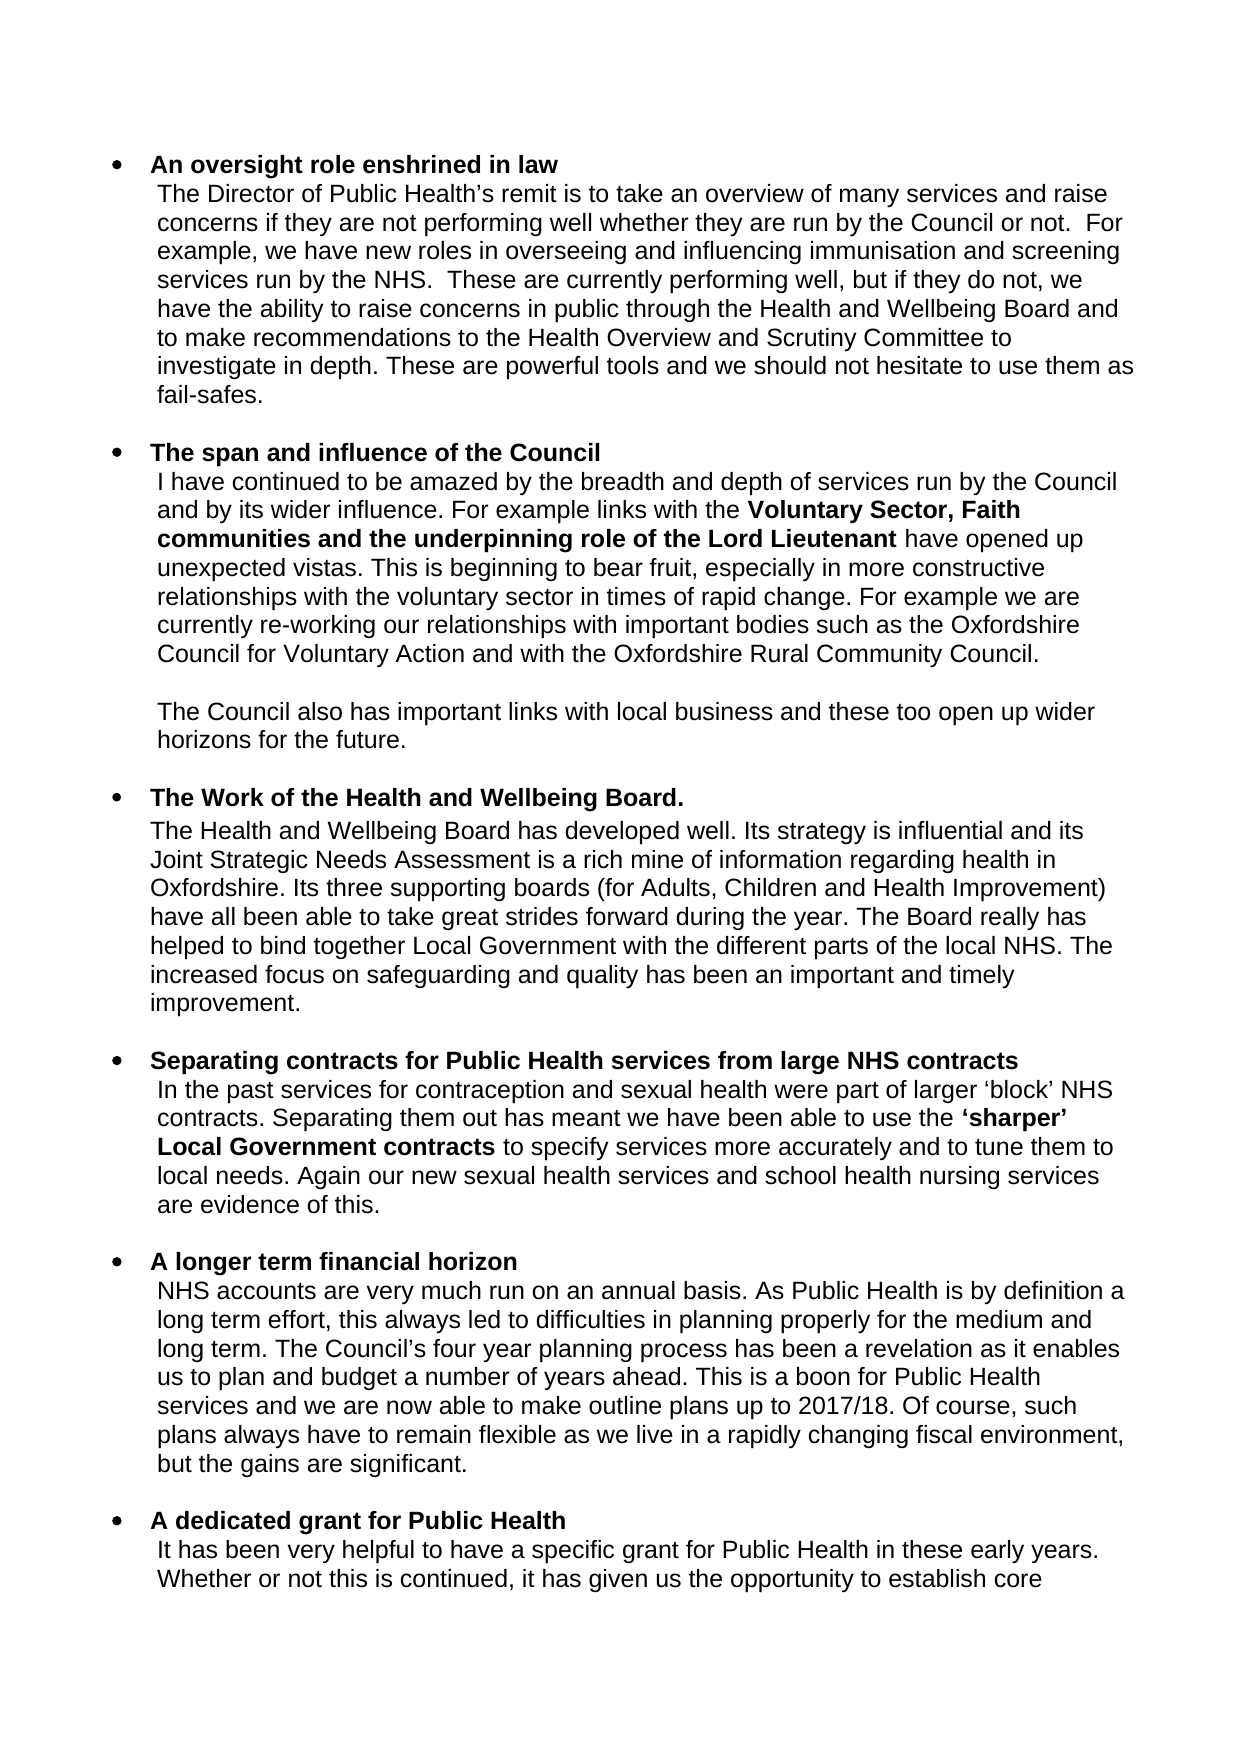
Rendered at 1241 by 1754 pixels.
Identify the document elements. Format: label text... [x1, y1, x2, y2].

list The span and influence of the Council [112, 438, 1137, 466]
text In the past services for contraception and sexual health were part of larger ‘block’ NHS contracts. Separating them out has meant we have been able to use the ‘sharper’ Local Government contracts to specify services more accurately and to tune them to local needs. Again our new sexual health services and school health nursing services are evidence of this. [157, 1075, 1137, 1218]
text I have continued to be amazed by the breadth and depth of services run by the Council and by its wider influence. For example links with the Voluntary Sector, Faith communities and the underpinning role of the Lord Lieutenant have opened up unexpected vistas. This is beginning to bear fruit, especially in more constructive relationships with the voluntary sector in times of rapid change. For example we are currently re-working our relationships with important bodies such as the Oxfordshire Council for Voluntary Action and with the Oxfordshire Rural Community Council. [157, 466, 1137, 668]
list An oversight role enshrined in law [112, 150, 1137, 179]
text The Council also has important links with local business and these too open up wider horizons for the future. [157, 696, 1137, 754]
list Separating contracts for Public Health services from large NHS contracts [112, 1046, 1137, 1075]
text The Health and Wellbeing Board has developed well. Its strategy is influential and its Joint Strategic Needs Assessment is a rich mine of information regarding health in Oxfordshire. Its three supporting boards (for Adults, Children and Health Improvement) have all been able to take great strides forward during the year. The Board really has helped to bind together Local Government with the different parts of the local NHS. The increased focus on safeguarding and quality has been an important and timely improvement. [150, 816, 1137, 1017]
list A dedicated grant for Public Health [112, 1506, 1137, 1535]
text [157, 1535, 1137, 1592]
text NHS accounts are very much run on an annual basis. As Public Health is by definition a long term effort, this always led to difficulties in planning properly for the medium and long term. The Council’s four year planning process has been a revelation as it enables us to plan and budget a number of years ahead. This is a boon for Public Health services and we are now able to make outline plans up to 2017/18. Of course, such plans always have to remain flexible as we live in a rapidly changing fiscal environment, but the gains are significant. [157, 1276, 1137, 1477]
text The Director of Public Health’s remit is to take an overview of many services and raise concerns if they are not performing well whether they are run by the Council or not. For example, we have new roles in overseeing and influencing immunisation and screening services run by the NHS. These are currently performing well, but if they do not, we have the ability to raise concerns in public through the Health and Wellbeing Board and to make recommendations to the Health Overview and Scrutiny Committee to investigate in depth. These are powerful tools and we should not hesitate to use them as fail-safes. [157, 179, 1137, 409]
list A longer term financial horizon [112, 1247, 1137, 1276]
list The Work of the Health and Wellbeing Board. [112, 783, 1137, 812]
